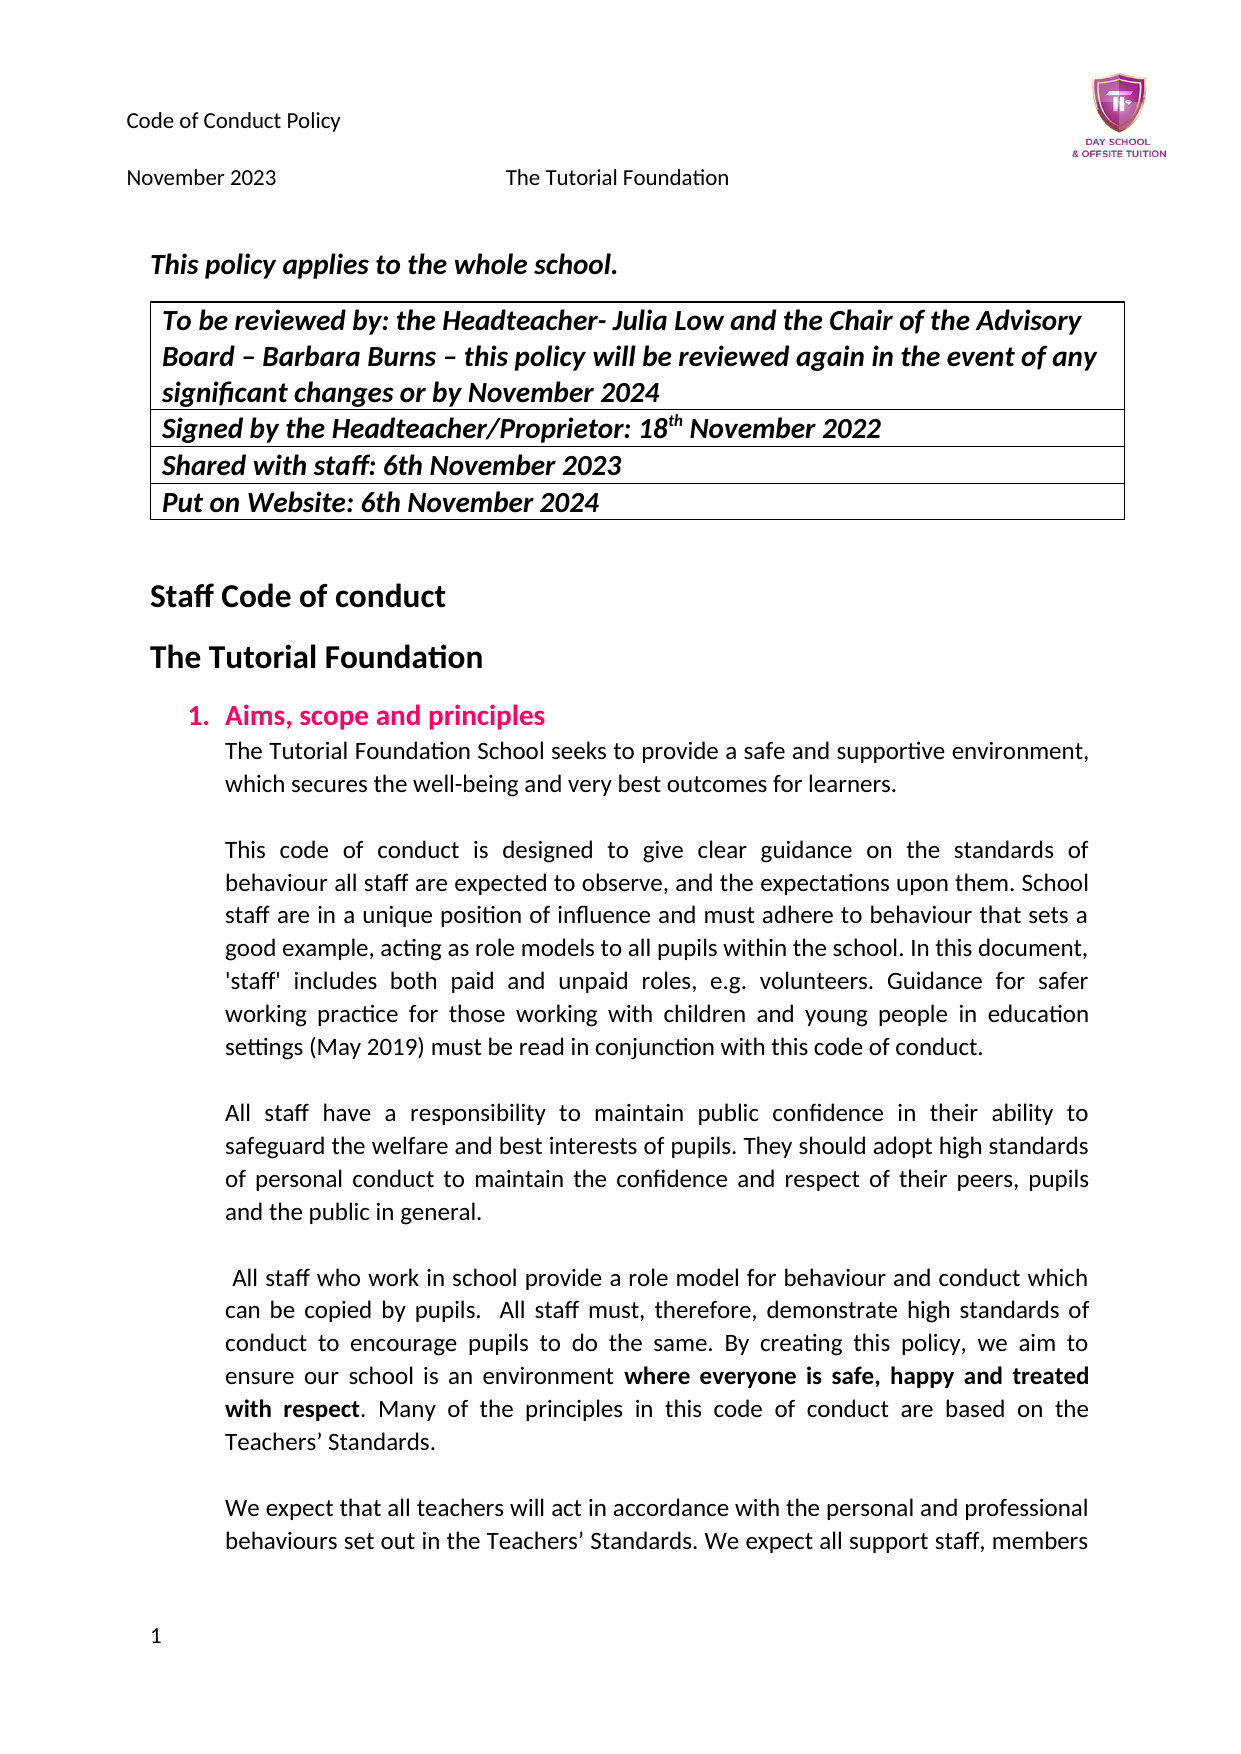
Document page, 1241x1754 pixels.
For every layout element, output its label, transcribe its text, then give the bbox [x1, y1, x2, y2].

table_cell Signed by the Headteacher/Proprietor: 18th November 2022 [151, 410, 1124, 446]
text This policy applies to the whole school. [150, 246, 1090, 282]
picture [1066, 63, 1172, 168]
text Staff Code of conduct [150, 575, 1090, 616]
list The Tutorial Foundation School seeks to provide a safe and supportive environment, which secures the well-being and very best outcomes for learners. [225, 735, 1090, 798]
list This code of conduct is designed to give clear guidance on the standards of behaviour all staff are expected to observe, and the expectations upon them. School staff are in a unique position of influence and must adhere to behaviour that sets a good example, acting as role models to all pupils within the school. In this document, 'staff' includes both paid and unpaid roles, e.g. volunteers. Guidance for safer working practice for those working with children and young people in education settings (May 2019) must be read in conjunction with this code of conduct. [225, 834, 1090, 1062]
text The Tutorial Foundation [150, 636, 1090, 677]
table_cell Shared with staff: 6th November 2023 [151, 447, 1124, 483]
table_cell Put on Website: 6th November 2024 [151, 484, 1124, 519]
list Aims, scope and principles [187, 697, 1090, 732]
table_header To be reviewed by: the Headteacher- Julia Low and the Chair of the Advisory Board – Barbara Burns – this policy will be reviewed again in the event of any significant changes or by November 2024 [151, 303, 1124, 409]
list All staff who work in school provide a role model for behaviour and conduct which can be copied by pupils. All staff must, therefore, demonstrate high standards of conduct to encourage pupils to do the same. By creating this policy, we aim to ensure our school is an environment where everyone is safe, happy and treated with respect. Many of the principles in this code of conduct are based on the Teachers’ Standards. [225, 1262, 1090, 1457]
list All staff have a responsibility to maintain public confidence in their ability to safeguard the welfare and best interests of pupils. They should adopt high standards of personal conduct to maintain the confidence and respect of their peers, pupils and the public in general. [225, 1097, 1090, 1226]
